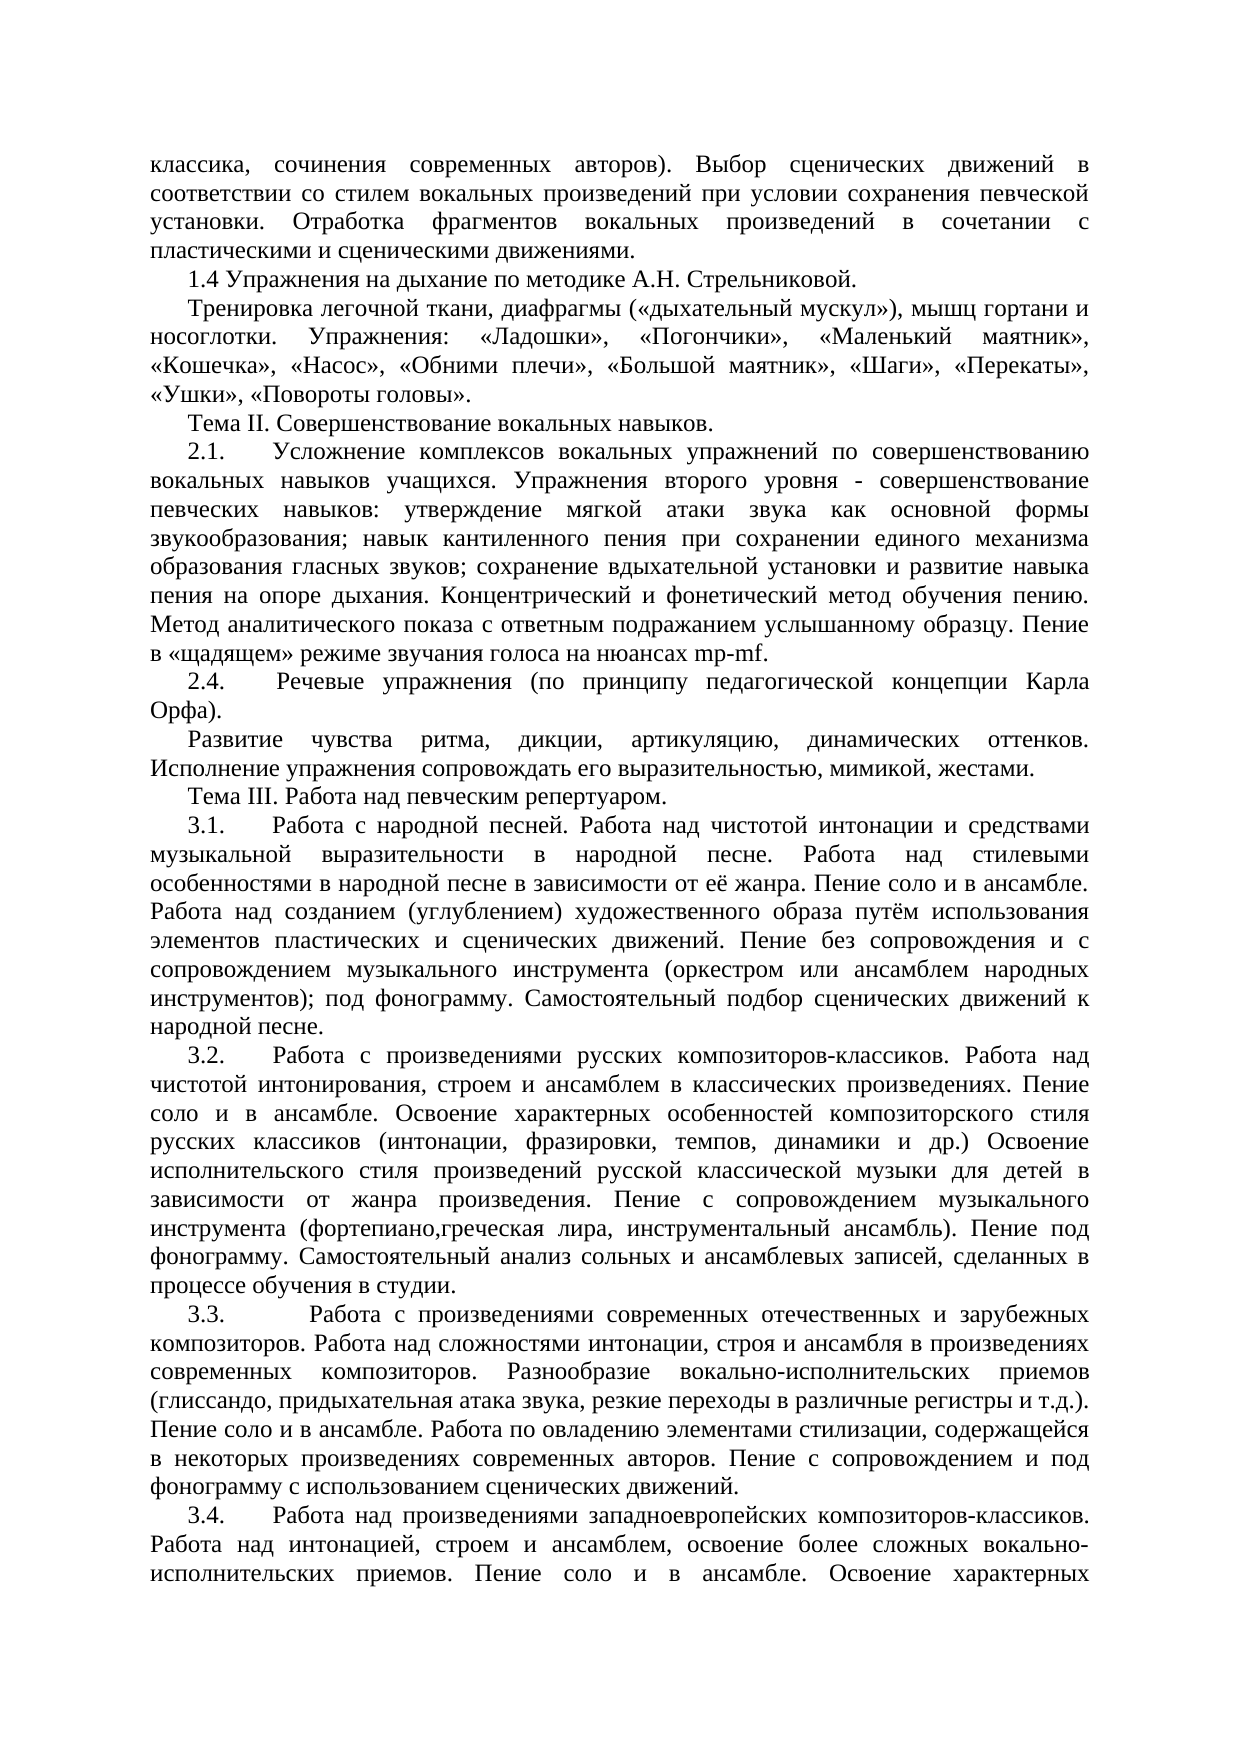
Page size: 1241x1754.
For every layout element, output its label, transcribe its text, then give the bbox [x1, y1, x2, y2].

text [150, 1500, 1090, 1586]
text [150, 149, 1090, 264]
text Тема II. Совершенствование вокальных навыков. [150, 408, 1090, 436]
text 2.4. Речевые упражнения (по принципу педагогической концепции Карла Орфа). [150, 666, 1090, 724]
text 3.3. Работа с произведениями современных отечественных и зарубежных композиторов. Работа над сложностями интонации, строя и ансамбля в произведениях современных композиторов. Разнообразие вокально-исполнительских приемов (глиссандо, придыхательная атака звука, резкие переходы в различные регистры и т.д.). Пение соло и в ансамбле. Работа по овладению элементами стилизации, содержащейся в некоторых произведениях современных авторов. Пение с сопровождением и под фонограмму с использованием сценических движений. [150, 1299, 1090, 1500]
text 2.1. Усложнение комплексов вокальных упражнений по совершенствованию вокальных навыков учащихся. Упражнения второго уровня - совершенствование певческих навыков: утверждение мягкой атаки звука как основной формы звукообразования; навык кантиленного пения при сохранении единого механизма образования гласных звуков; сохранение вдыхательной установки и развитие навыка пения на опоре дыхания. Концентрический и фонетический метод обучения пению. Метод аналитического показа с ответным подражанием услышанному образцу. Пение в «щадящем» режиме звучания голоса на нюансах mp-mf. [150, 436, 1090, 666]
text Тренировка легочной ткани, диафрагмы («дыхательный мускул»), мышц гортани и носоглотки. Упражнения: «Ладошки», «Погончики», «Маленький маятник», «Кошечка», «Насос», «Обними плечи», «Большой маятник», «Шаги», «Перекаты», «Ушки», «Повороты головы». [150, 293, 1090, 408]
text Тема III. Работа над певческим репертуаром. [150, 781, 1090, 810]
text 3.2. Работа с произведениями русских композиторов-классиков. Работа над чистотой интонирования, строем и ансамблем в классических произведениях. Пение соло и в ансамбле. Освоение характерных особенностей композиторского стиля русских классиков (интонации, фразировки, темпов, динамики и др.) Освоение исполнительского стиля произведений русской классической музыки для детей в зависимости от жанра произведения. Пение с сопровождением музыкального инструмента (фортепиано,греческая лира, инструментальный ансамбль). Пение под фонограмму. Самостоятельный анализ сольных и ансамблевых записей, сделанных в процессе обучения в студии. [150, 1040, 1090, 1299]
text 1.4 Упражнения на дыхание по методике А.Н. Стрельниковой. [150, 264, 1090, 293]
text Развитие чувства ритма, дикции, артикуляцию, динамических оттенков. Исполнение упражнения сопровождать его выразительностью, мимикой, жестами. [150, 724, 1090, 781]
text 3.1. Работа с народной песней. Работа над чистотой интонации и средствами музыкальной выразительности в народной песне. Работа над стилевыми особенностями в народной песне в зависимости от её жанра. Пение соло и в ансамбле. Работа над созданием (углублением) художественного образа путём использования элементов пластических и сценических движений. Пение без сопровождения и с сопровождением музыкального инструмента (оркестром или ансамблем народных инструментов); под фонограмму. Самостоятельный подбор сценических движений к народной песне. [150, 810, 1090, 1040]
